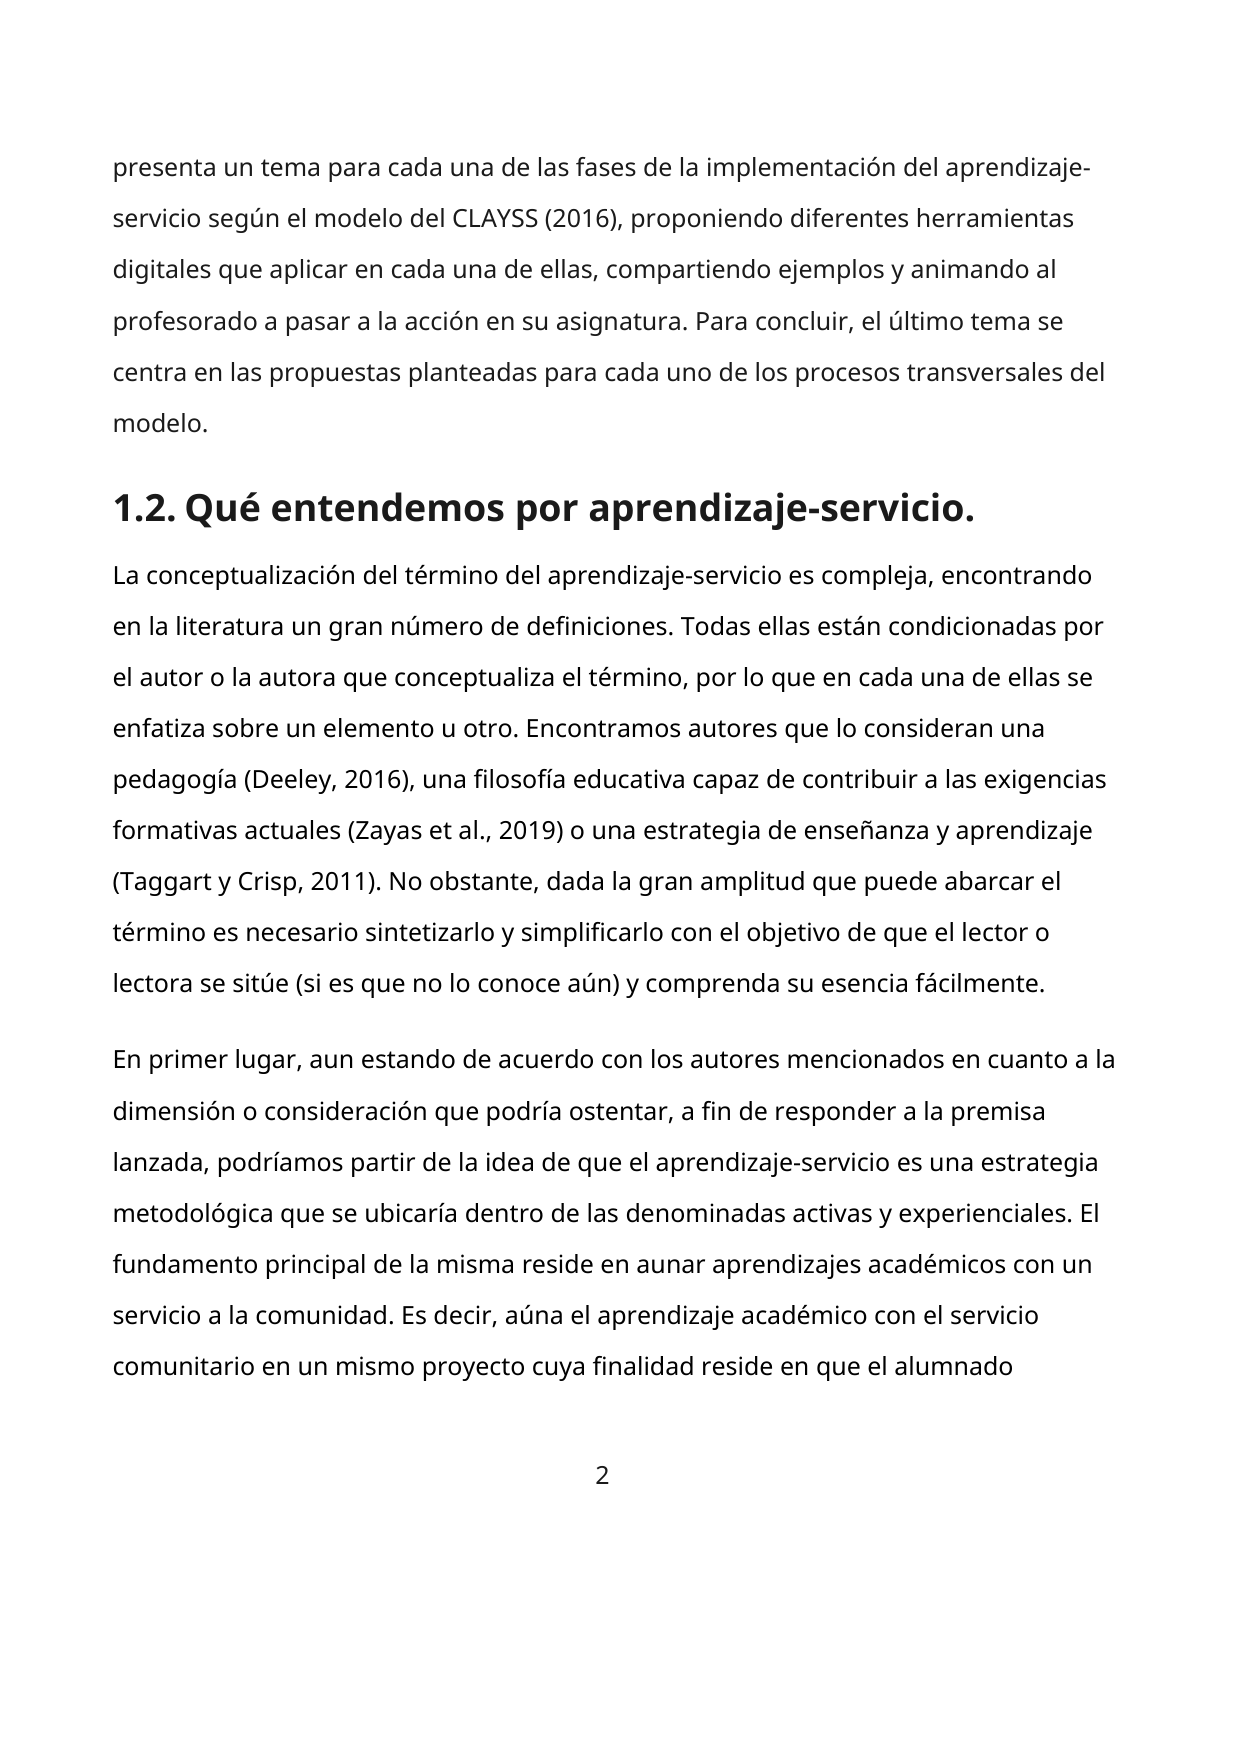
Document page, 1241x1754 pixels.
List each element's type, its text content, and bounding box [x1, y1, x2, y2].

text La conceptualización del término del aprendizaje-servicio es compleja, encontrando en la literatura un gran número de definiciones. Todas ellas están condicionadas por el autor o la autora que conceptualiza el término, por lo que en cada una de ellas se enfatiza sobre un elemento u otro. Encontramos autores que lo consideran una pedagogía (Deeley, 2016), una filosofía educativa capaz de contribuir a las exigencias formativas actuales (Zayas et al., 2019) o una estrategia de enseñanza y aprendizaje (Taggart y Crisp, 2011). No obstante, dada la gran amplitud que puede abarcar el término es necesario sintetizarlo y simplificarlo con el objetivo de que el lector o lectora se sitúe (si es que no lo conoce aún) y comprenda su esencia fácilmente. [112, 558, 1128, 1000]
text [112, 1042, 1128, 1382]
subtitle 1.2. Qué entendemos por aprendizaje-servicio. [112, 481, 1128, 532]
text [112, 150, 1128, 439]
